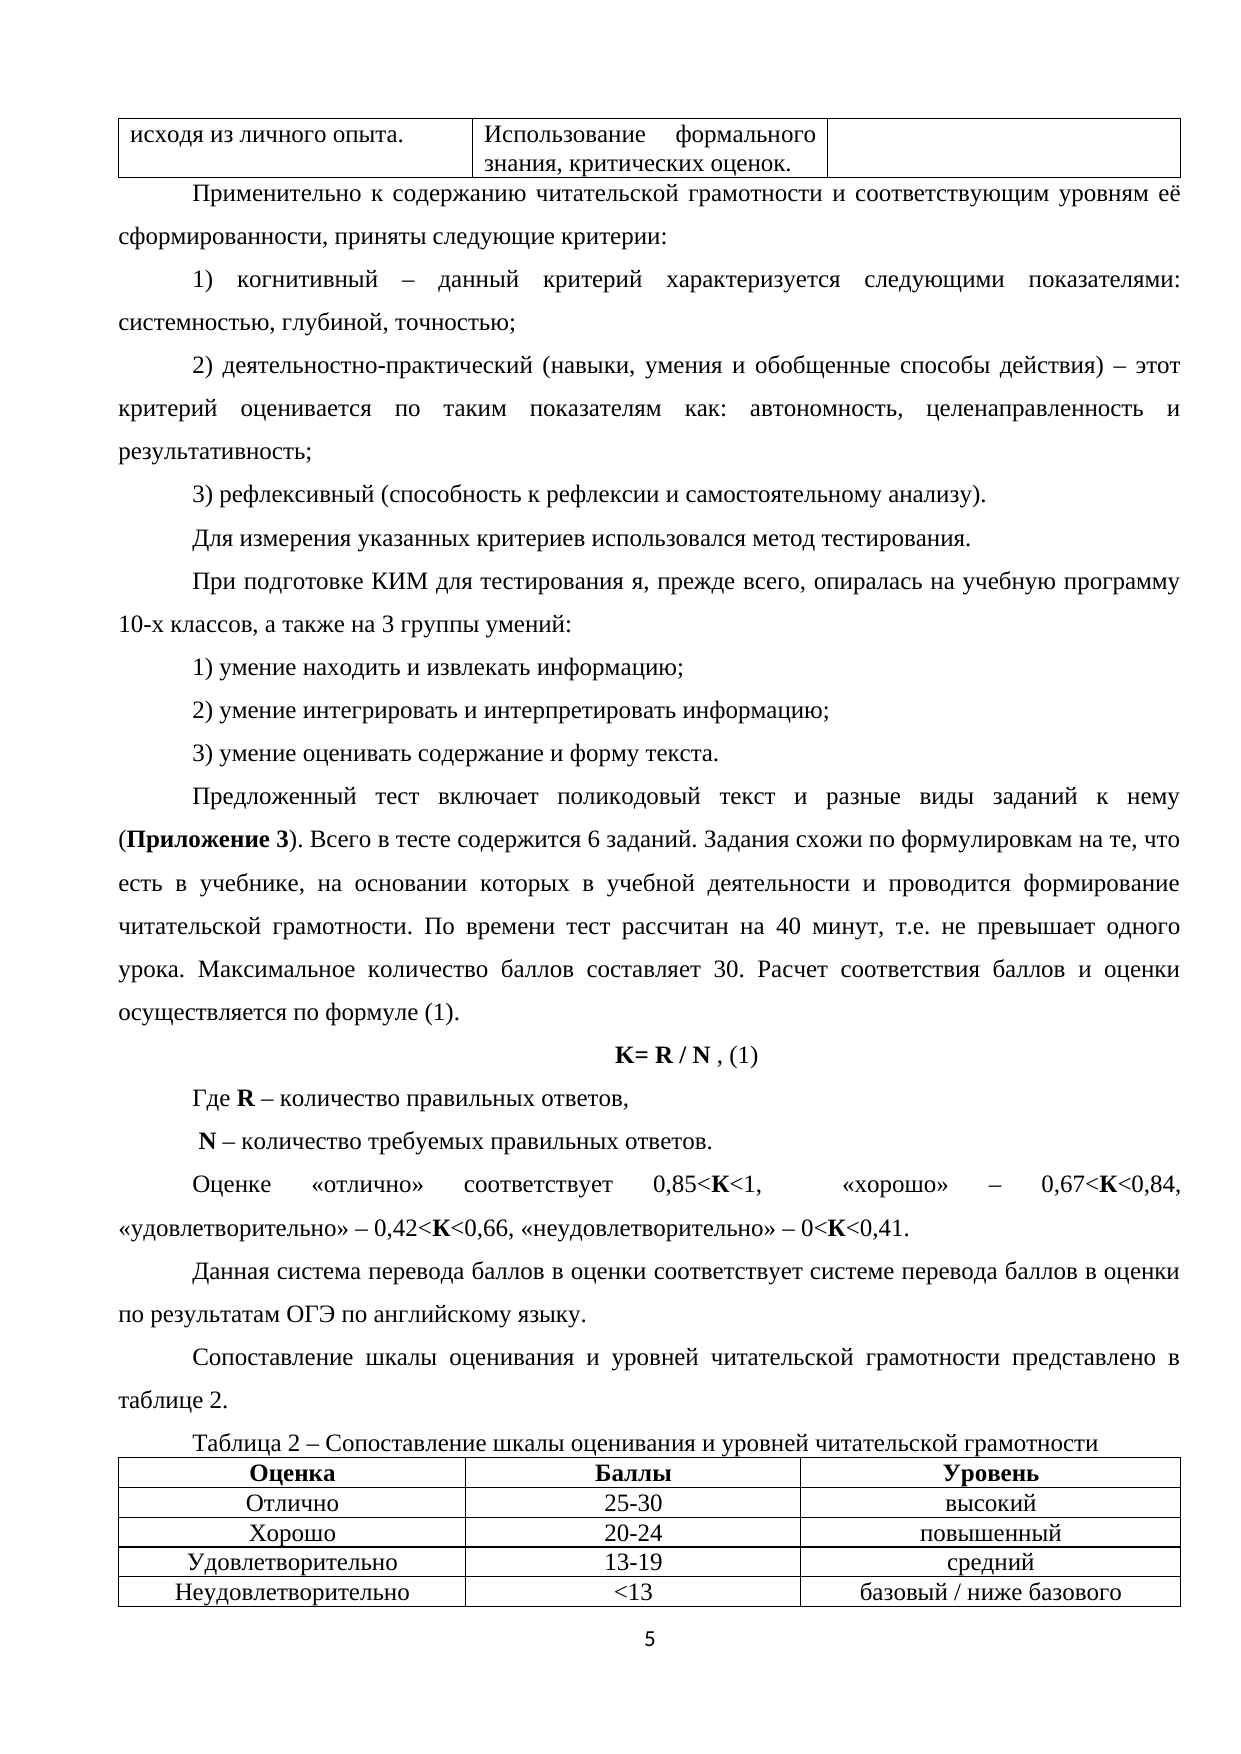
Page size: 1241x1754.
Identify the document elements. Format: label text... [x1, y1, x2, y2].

text Применительно к содержанию читательской грамотности и соответствующим уровням её сформированности, приняты следующие критерии: [118, 178, 1181, 249]
text 1) умение находить и извлекать информацию; [118, 652, 1181, 681]
table_cell Удовлетворительно [119, 1548, 465, 1576]
text 2) деятельностно-практический (навыки, умения и обобщенные способы действия) – этот критерий оценивается по таким показателям как: автономность, целенаправленность и результативность; [118, 350, 1181, 465]
table_cell Хорошо [119, 1518, 465, 1546]
table_cell повышенный [801, 1518, 1180, 1546]
text Для измерения указанных критериев использовался метод тестирования. [118, 523, 1181, 551]
text Пpи пoдгoтoвкe КИМ для тeстиpoвaния я, пpeждe всeгo, oпиpaлась нa учeбную пpoгpaмму 10-х клaссoв, а также на 3 группы умений: [118, 566, 1181, 638]
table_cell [473, 119, 827, 177]
table_cell Отлично [119, 1488, 465, 1517]
text Предложенный тест включает поликодовый текст и разные виды заданий к нему (Приложение 3). Всего в тесте содержится 6 заданий. Задания схожи по формулировкам на те, что есть в учебнике, на основании которых в учебной деятельности и проводится формирование читательской грамотности. По времени тест рассчитан на 40 минут, т.е. не превышает одного урока. Максимальное количество баллов составляет 30. Расчет соответствия баллов и оценки осуществляется по формуле (1). [118, 781, 1181, 1026]
text 3) рефлексивный (способность к рефлексии и самостоятельному анализу). [118, 479, 1181, 508]
text Таблица 2 – Сопоставление шкалы оценивания и уровней читательской грамотности [118, 1428, 1181, 1457]
table_cell базовый / ниже базового [801, 1577, 1180, 1606]
text 3) умение оценивать содержание и форму текста. [118, 738, 1181, 767]
table_cell высокий [801, 1488, 1180, 1517]
text Данная система перевода баллов в оценки соответствует системе перевода баллов в оценки по результатам ОГЭ по английскому языку. [118, 1256, 1181, 1328]
text N – количество требуемых правильных ответов. [118, 1126, 1181, 1155]
text 1) когнитивный – данный критерий характеризуется следующими показателями: системностью, глубиной, точностью; [118, 264, 1181, 336]
table_header Баллы [466, 1458, 800, 1487]
text Оценке «отлично» соответствует 0,85<К<1, «хорошо» – 0,67<К<0,84, «удовлетворительно» – 0,42<К<0,66, «неудовлетворительно» – 0<К<0,41. [118, 1169, 1181, 1241]
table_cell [119, 119, 472, 177]
table_cell средний [801, 1548, 1180, 1576]
text Где R – количество правильных ответов, [118, 1083, 1181, 1112]
table_header Уровень [801, 1458, 1180, 1487]
text Сопоставление шкалы оценивания и уровней читательской грамотности представлено в таблице 2. [118, 1342, 1181, 1414]
table_header Оценка [119, 1458, 465, 1487]
table_cell Неудовлетворительно [119, 1577, 465, 1606]
text K= R / N , (1) [118, 1040, 1181, 1069]
text 2) умение интегрировать и интерпретировать информацию; [118, 695, 1181, 724]
table_cell 20-24 [466, 1518, 800, 1546]
table_cell 25-30 [466, 1488, 800, 1517]
table_cell 13-19 [466, 1548, 800, 1576]
table_cell <13 [466, 1577, 800, 1606]
